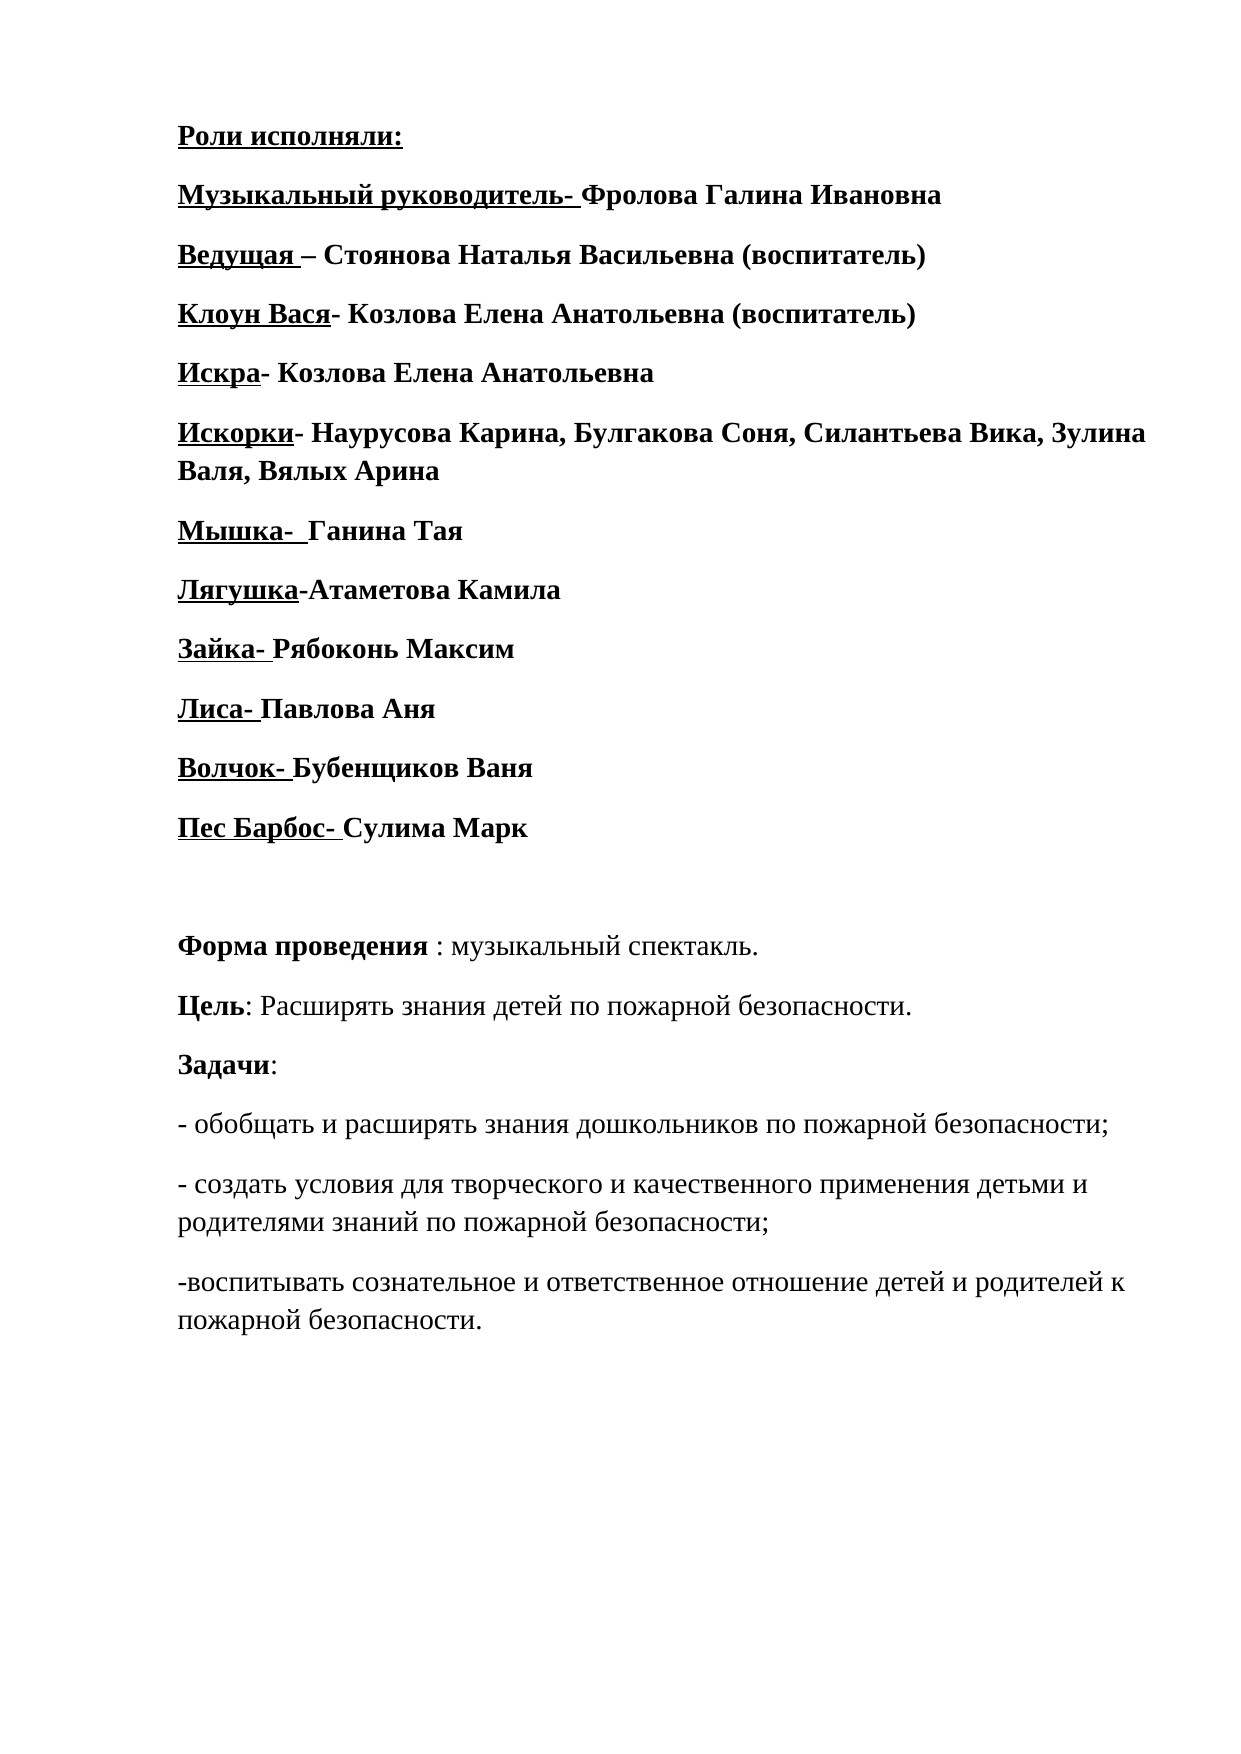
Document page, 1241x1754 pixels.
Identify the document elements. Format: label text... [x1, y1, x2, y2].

text -воспитывать сознательное и ответственное отношение детей и родителей к пожарной безопасности. [177, 1264, 1152, 1336]
text Лягушка-Атаметова Камила [177, 572, 1152, 606]
text Искра- Козлова Елена Анатольевна [177, 356, 1152, 389]
text Ведущая – Стоянова Наталья Васильевна (воспитатель) [177, 237, 1152, 270]
text Роли исполняли: [177, 118, 1152, 152]
text Мышка- Ганина Тая [177, 513, 1152, 546]
text Искорки- Наурусова Карина, Булгакова Соня, Силантьева Вика, Зулина Валя, Вялых Арина [177, 415, 1152, 487]
text Волчок- Бубенщиков Ваня [177, 750, 1152, 784]
text Лиса- Павлова Аня [177, 691, 1152, 724]
text Зайка- Рябоконь Максим [177, 632, 1152, 665]
text - создать условия для творческого и качественного применения детьми и родителями знаний по пожарной безопасности; [177, 1166, 1152, 1238]
text Клоун Вася- Козлова Елена Анатольевна (воспитатель) [177, 296, 1152, 330]
text - обобщать и расширять знания дошкольников по пожарной безопасности; [177, 1107, 1152, 1140]
text Форма проведения : музыкальный спектакль. [177, 928, 1152, 962]
text Музыкальный руководитель- Фролова Галина Ивановна [177, 177, 1152, 211]
text Задачи: [177, 1047, 1152, 1081]
text Пес Барбос- Сулима Марк [177, 810, 1152, 843]
text Цель: Расширять знания детей по пожарной безопасности. [177, 988, 1152, 1021]
